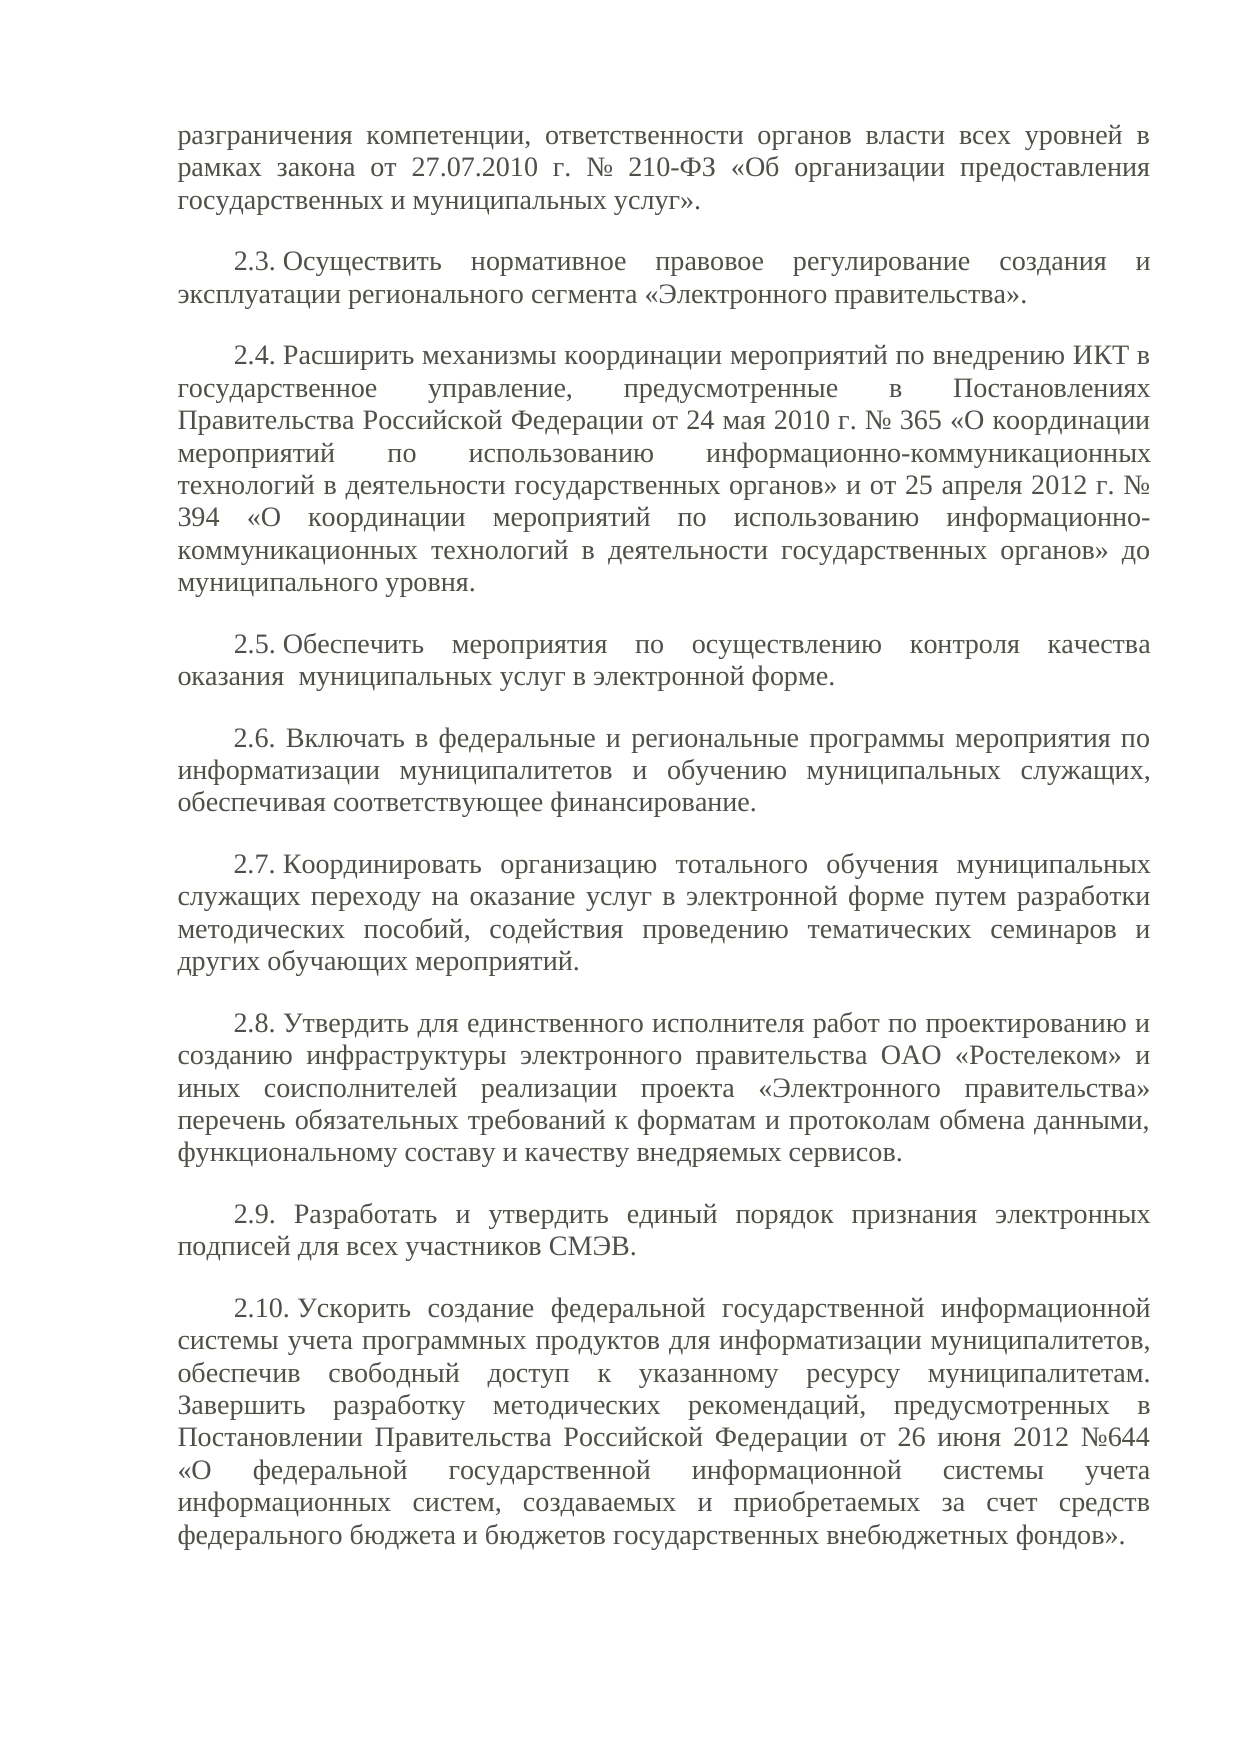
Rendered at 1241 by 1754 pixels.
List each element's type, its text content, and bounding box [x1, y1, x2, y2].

text 2.6. Включать в федеральные и региональные программы мероприятия по информатизации муниципалитетов и обучению муниципальных служащих, обеспечивая соответствующее финансирование. [177, 721, 1152, 818]
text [177, 118, 1152, 215]
text 2.7. Координировать организацию тотального обучения муниципальных служащих переходу на оказание услуг в электронной форме путем разработки методических пособий, содействия проведению тематических семинаров и других обучающих мероприятий. [177, 847, 1152, 977]
text 2.10. Ускорить создание федеральной государственной информационной системы учета программных продуктов для информатизации муниципалитетов, обеспечив свободный доступ к указанному ресурсу муниципалитетам. Завершить разработку методических рекомендаций, предусмотренных в Постановлении Правительства Российской Федерации от 26 июня 2012 №644 «О федеральной государственной информационной системы учета информационных систем, создаваемых и приобретаемых за счет средств федерального бюджета и бюджетов государственных внебюджетных фондов». [177, 1291, 1152, 1550]
text 2.3. Осуществить нормативное правовое регулирование создания и эксплуатации регионального сегмента «Электронного правительства». [177, 244, 1152, 309]
text 2.9. Разработать и утвердить единый порядок признания электронных подписей для всех участников СМЭВ. [177, 1197, 1152, 1262]
text 2.4. Расширить механизмы координации мероприятий по внедрению ИКТ в государственное управление, предусмотренные в Постановлениях Правительства Российской Федерации от 24 мая 2010 г. № 365 «О координации мероприятий по использованию информационно-коммуникационных технологий в деятельности государственных органов» и от 25 апреля 2012 г. № 394 «О координации мероприятий по использованию информационно-коммуникационных технологий в деятельности государственных органов» до муниципального уровня. [177, 338, 1152, 598]
text 2.5. Обеспечить мероприятия по осуществлению контроля качества оказания муниципальных услуг в электронной форме. [177, 627, 1152, 692]
text 2.8. Утвердить для единственного исполнителя работ по проектированию и созданию инфраструктуры электронного правительства ОАО «Ростелеком» и иных соисполнителей реализации проекта «Электронного правительства» перечень обязательных требований к форматам и протоколам обмена данными, функциональному составу и качеству внедряемых сервисов. [177, 1006, 1152, 1168]
